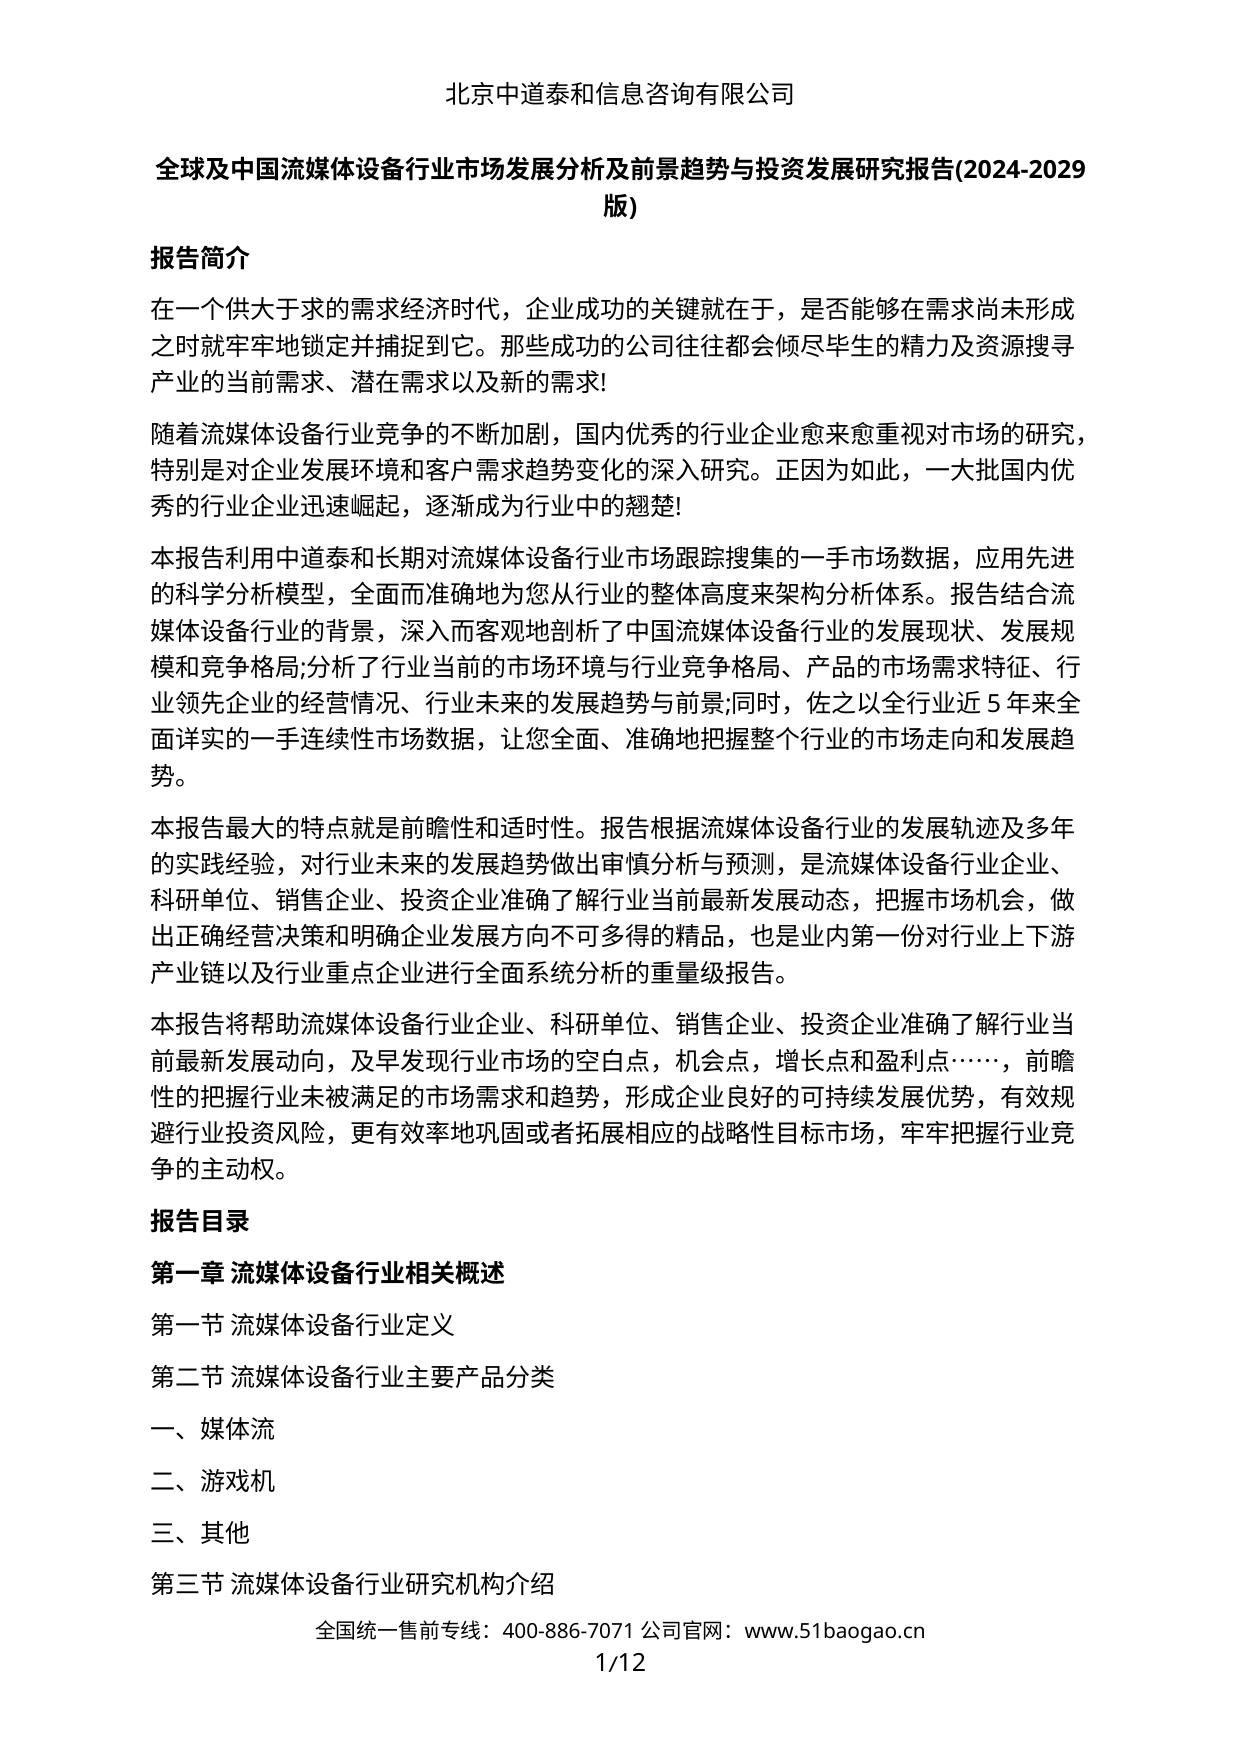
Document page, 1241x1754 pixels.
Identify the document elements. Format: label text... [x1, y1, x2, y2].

text 报告目录 [150, 1202, 1090, 1238]
text 本报告将帮助流媒体设备行业企业、科研单位、销售企业、投资企业准确了解行业当前最新发展动向，及早发现行业市场的空白点，机会点，增长点和盈利点……，前瞻性的把握行业未被满足的市场需求和趋势，形成企业良好的可持续发展优势，有效规避行业投资风险，更有效率地巩固或者拓展相应的战略性目标市场，牢牢把握行业竞争的主动权。 [150, 1005, 1090, 1186]
text 随着流媒体设备行业竞争的不断加剧，国内优秀的行业企业愈来愈重视对市场的研究，特别是对企业发展环境和客户需求趋势变化的深入研究。正因为如此，一大批国内优秀的行业企业迅速崛起，逐渐成为行业中的翘楚! [150, 414, 1090, 523]
text 第三节 流媒体设备行业研究机构介绍 [150, 1565, 1090, 1601]
text 一、媒体流 [150, 1409, 1090, 1446]
text 全球及中国流媒体设备行业市场发展分析及前景趋势与投资发展研究报告(2024-2029版) [150, 150, 1090, 222]
text 二、游戏机 [150, 1461, 1090, 1497]
text 第一章 流媒体设备行业相关概述 [150, 1254, 1090, 1290]
text 本报告最大的特点就是前瞻性和适时性。报告根据流媒体设备行业的发展轨迹及多年的实践经验，对行业未来的发展趋势做出审慎分析与预测，是流媒体设备行业企业、科研单位、销售企业、投资企业准确了解行业当前最新发展动态，把握市场机会，做出正确经营决策和明确企业发展方向不可多得的精品，也是业内第一份对行业上下游产业链以及行业重点企业进行全面系统分析的重量级报告。 [150, 808, 1090, 989]
text 在一个供大于求的需求经济时代，企业成功的关键就在于，是否能够在需求尚未形成之时就牢牢地锁定并捕捉到它。那些成功的公司往往都会倾尽毕生的精力及资源搜寻产业的当前需求、潜在需求以及新的需求! [150, 290, 1090, 399]
text 三、其他 [150, 1513, 1090, 1549]
text 第一节 流媒体设备行业定义 [150, 1306, 1090, 1342]
text 本报告利用中道泰和长期对流媒体设备行业市场跟踪搜集的一手市场数据，应用先进的科学分析模型，全面而准确地为您从行业的整体高度来架构分析体系。报告结合流媒体设备行业的背景，深入而客观地剖析了中国流媒体设备行业的发展现状、发展规模和竞争格局;分析了行业当前的市场环境与行业竞争格局、产品的市场需求特征、行业领先企业的经营情况、行业未来的发展趋势与前景;同时，佐之以全行业近5年来全面详实的一手连续性市场数据，让您全面、准确地把握整个行业的市场走向和发展趋势。 [150, 539, 1090, 792]
text 第二节 流媒体设备行业主要产品分类 [150, 1357, 1090, 1394]
text 报告简介 [150, 238, 1090, 274]
